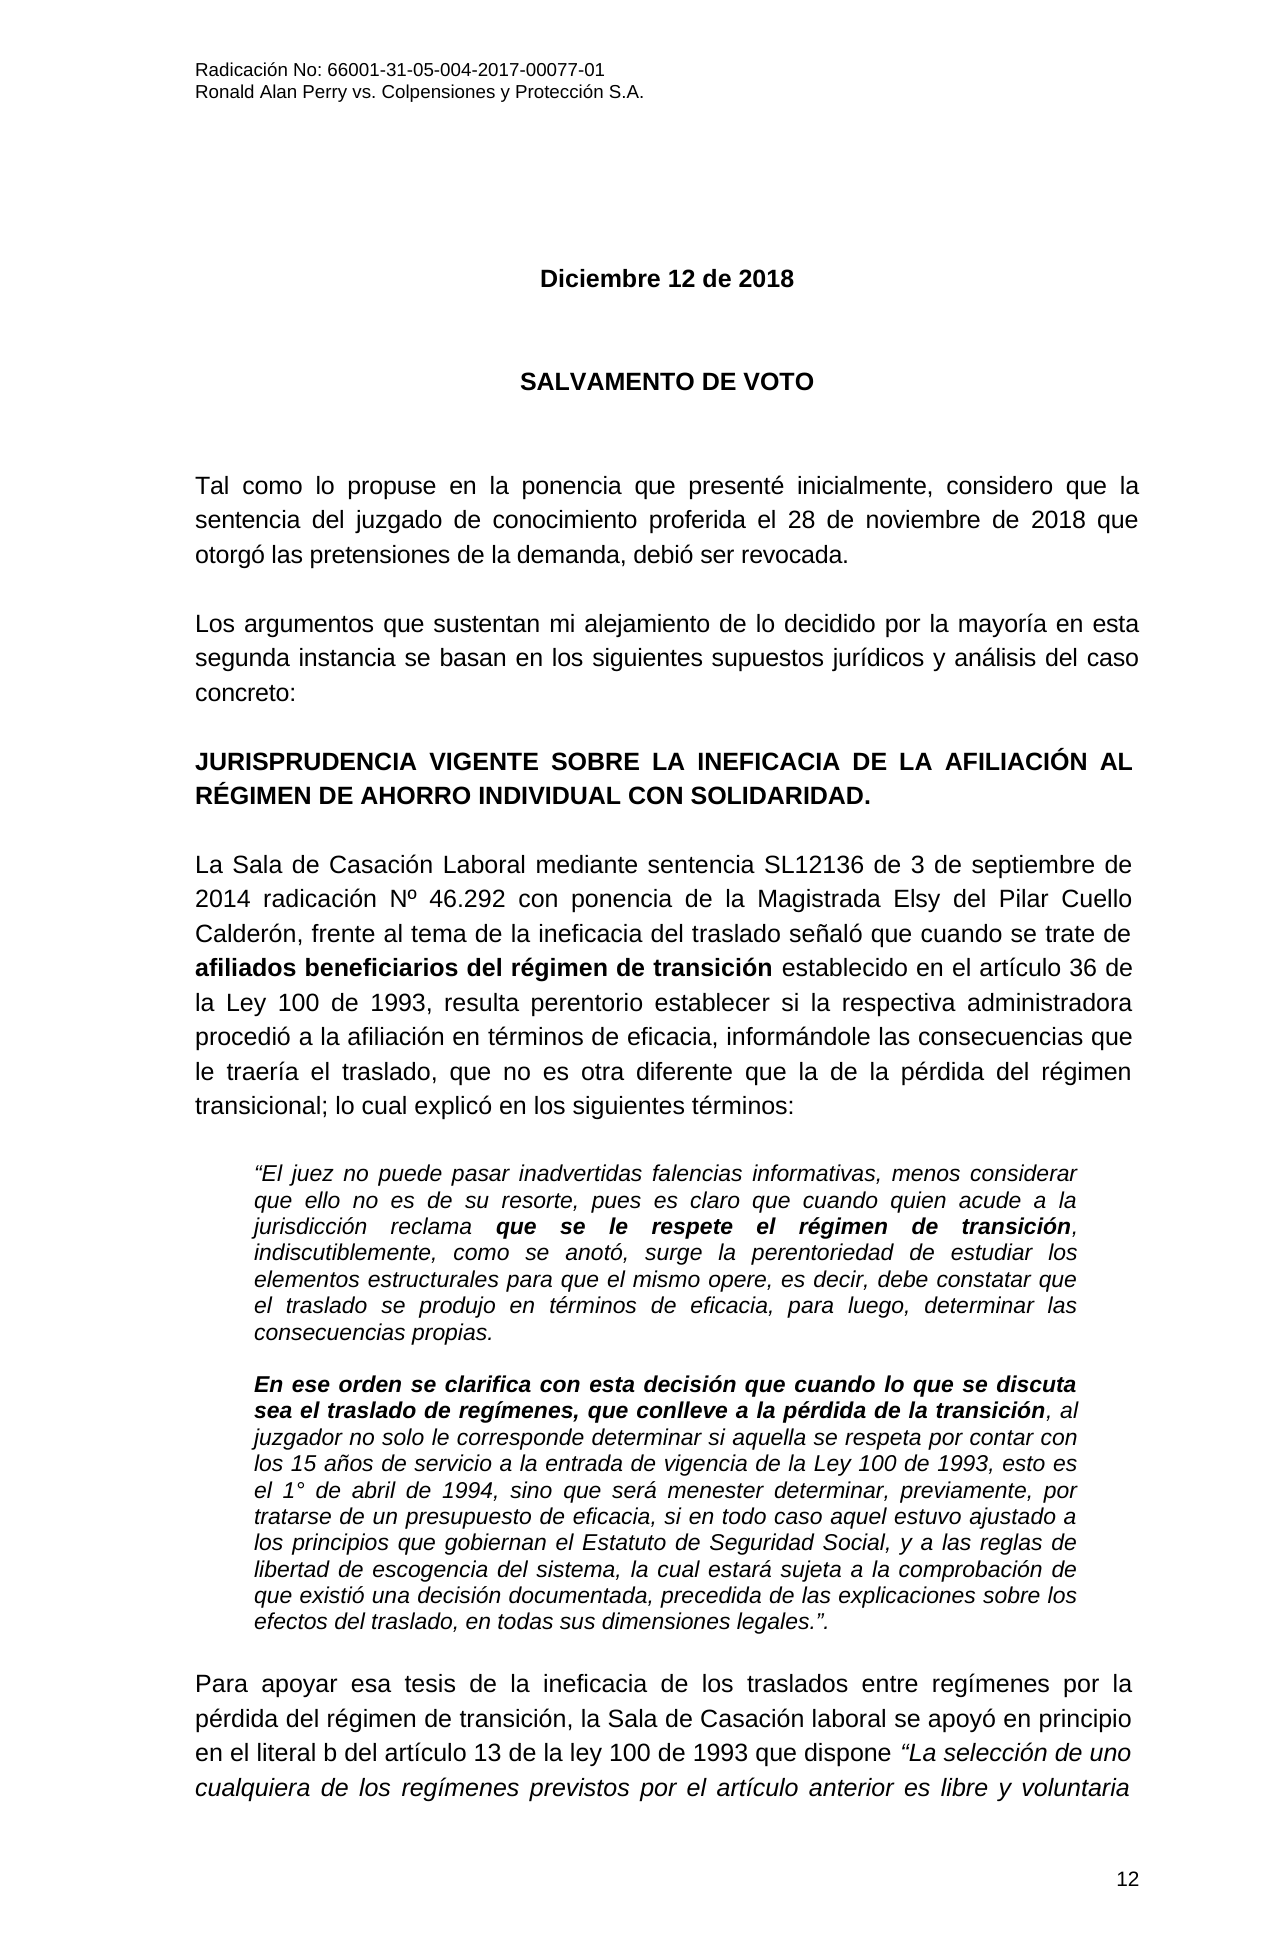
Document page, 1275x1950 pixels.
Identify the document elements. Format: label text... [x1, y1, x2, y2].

text Tal como lo propuse en la ponencia que presenté inicialmente, considero que la sentencia del juzgado de conocimiento proferida el 28 de noviembre de 2018 que otorgó las pretensiones de la demanda, debió ser revocada. [195, 471, 1139, 568]
text Diciembre 12 de 2018 [195, 264, 1139, 293]
text JURISPRUDENCIA VIGENTE SOBRE LA INEFICACIA DE LA AFILIACIÓN AL RÉGIMEN DE AHORRO INDIVIDUAL CON SOLIDARIDAD. [195, 747, 1134, 810]
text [195, 1669, 1134, 1801]
text “El juez no puede pasar inadvertidas falencias informativas, menos considerar que ello no es de su resorte, pues es claro que cuando quien acude a la jurisdicción reclama que se le respete el régimen de transición, indiscutiblemente, como se anotó, surge la perentoriedad de estudiar los elementos estructurales para que el mismo opere, es decir, debe constatar que el traslado se produjo en términos de eficacia, para luego, determinar las consecuencias propias. [254, 1160, 1080, 1345]
text La Sala de Casación Laboral mediante sentencia SL12136 de 3 de septiembre de 2014 radicación Nº 46.292 con ponencia de la Magistrada Elsy del Pilar Cuello Calderón, frente al tema de la ineficacia del traslado señaló que cuando se trate de afiliados beneficiarios del régimen de transición establecido en el artículo 36 de la Ley 100 de 1993, resulta perentorio establecer si la respectiva administradora procedió a la afiliación en términos de eficacia, informándole las consecuencias que le traería el traslado, que no es otra diferente que la de la pérdida del régimen transicional; lo cual explicó en los siguientes términos: [195, 850, 1134, 1120]
text Los argumentos que sustentan mi alejamiento de lo decidido por la mayoría en esta segunda instancia se basan en los siguientes supuestos jurídicos y análisis del caso concreto: [195, 609, 1139, 706]
text SALVAMENTO DE VOTO [195, 367, 1139, 396]
text En ese orden se clarifica con esta decisión que cuando lo que se discuta sea el traslado de regímenes, que conlleve a la pérdida de la transición, al juzgador no solo le corresponde determinar si aquella se respeta por contar con los 15 años de servicio a la entrada de vigencia de la Ley 100 de 1993, esto es el 1° de abril de 1994, sino que será menester determinar, previamente, por tratarse de un presupuesto de eficacia, si en todo caso aquel estuvo ajustado a los principios que gobiernan el Estatuto de Seguridad Social, y a las reglas de libertad de escogencia del sistema, la cual estará sujeta a la comprobación de que existió una decisión documentada, precedida de las explicaciones sobre los efectos del traslado, en todas sus dimensiones legales.”. [254, 1371, 1080, 1635]
